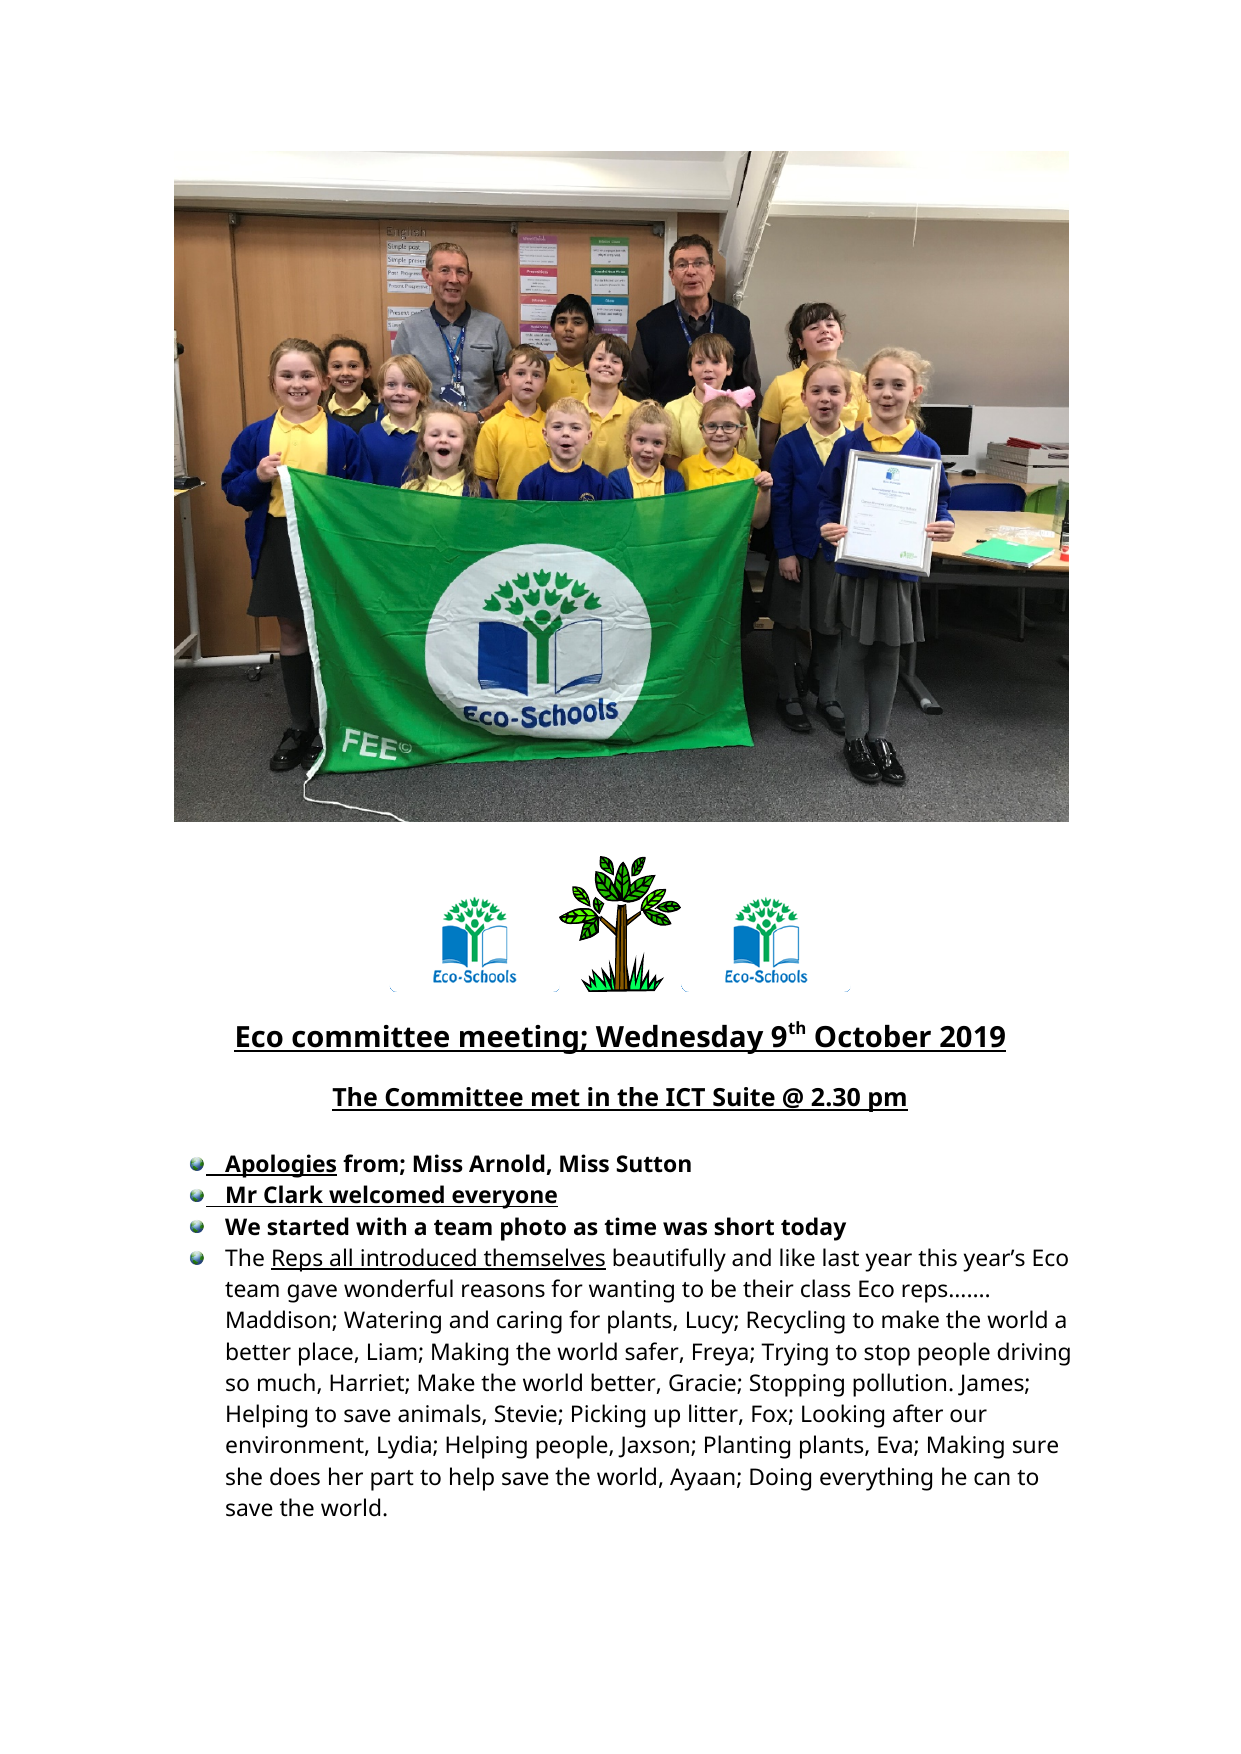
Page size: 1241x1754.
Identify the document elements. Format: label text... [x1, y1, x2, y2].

subtitle The Committee met in the ICT Suite @ 2.30 pm [150, 1080, 1090, 1114]
picture [188, 1249, 206, 1267]
picture [188, 1187, 206, 1204]
list We started with a team photo as time was short today [187, 1210, 1090, 1242]
list Apologies from; Miss Arnold, Miss Sutton [187, 1148, 1090, 1179]
picture [188, 1218, 206, 1235]
picture [389, 890, 560, 992]
list Mr Clark welcomed everyone [187, 1179, 1090, 1210]
subtitle Eco committee meeting; Wednesday 9th October 2019 [150, 1016, 1090, 1056]
picture [681, 890, 851, 992]
list The Reps all introduced themselves beautifully and like last year this year’s Eco team gave wonderful reasons for wanting to be their class Eco reps……. Maddison; Watering and caring for plants, Lucy; Recycling to make the world a better place, Liam; Making the world safer, Freya; Trying to stop people driving so much, Harriet; Make the world better, Gracie; Stopping pollution. James; Helping to save animals, Stevie; Picking up litter, Fox; Looking after our environment, Lydia; Helping people, Jaxson; Planting plants, Eva; Making sure she does her part to help save the world, Ayaan; Doing everything he can to save the world. [187, 1242, 1090, 1523]
picture [188, 1155, 206, 1173]
picture [175, 151, 1068, 822]
